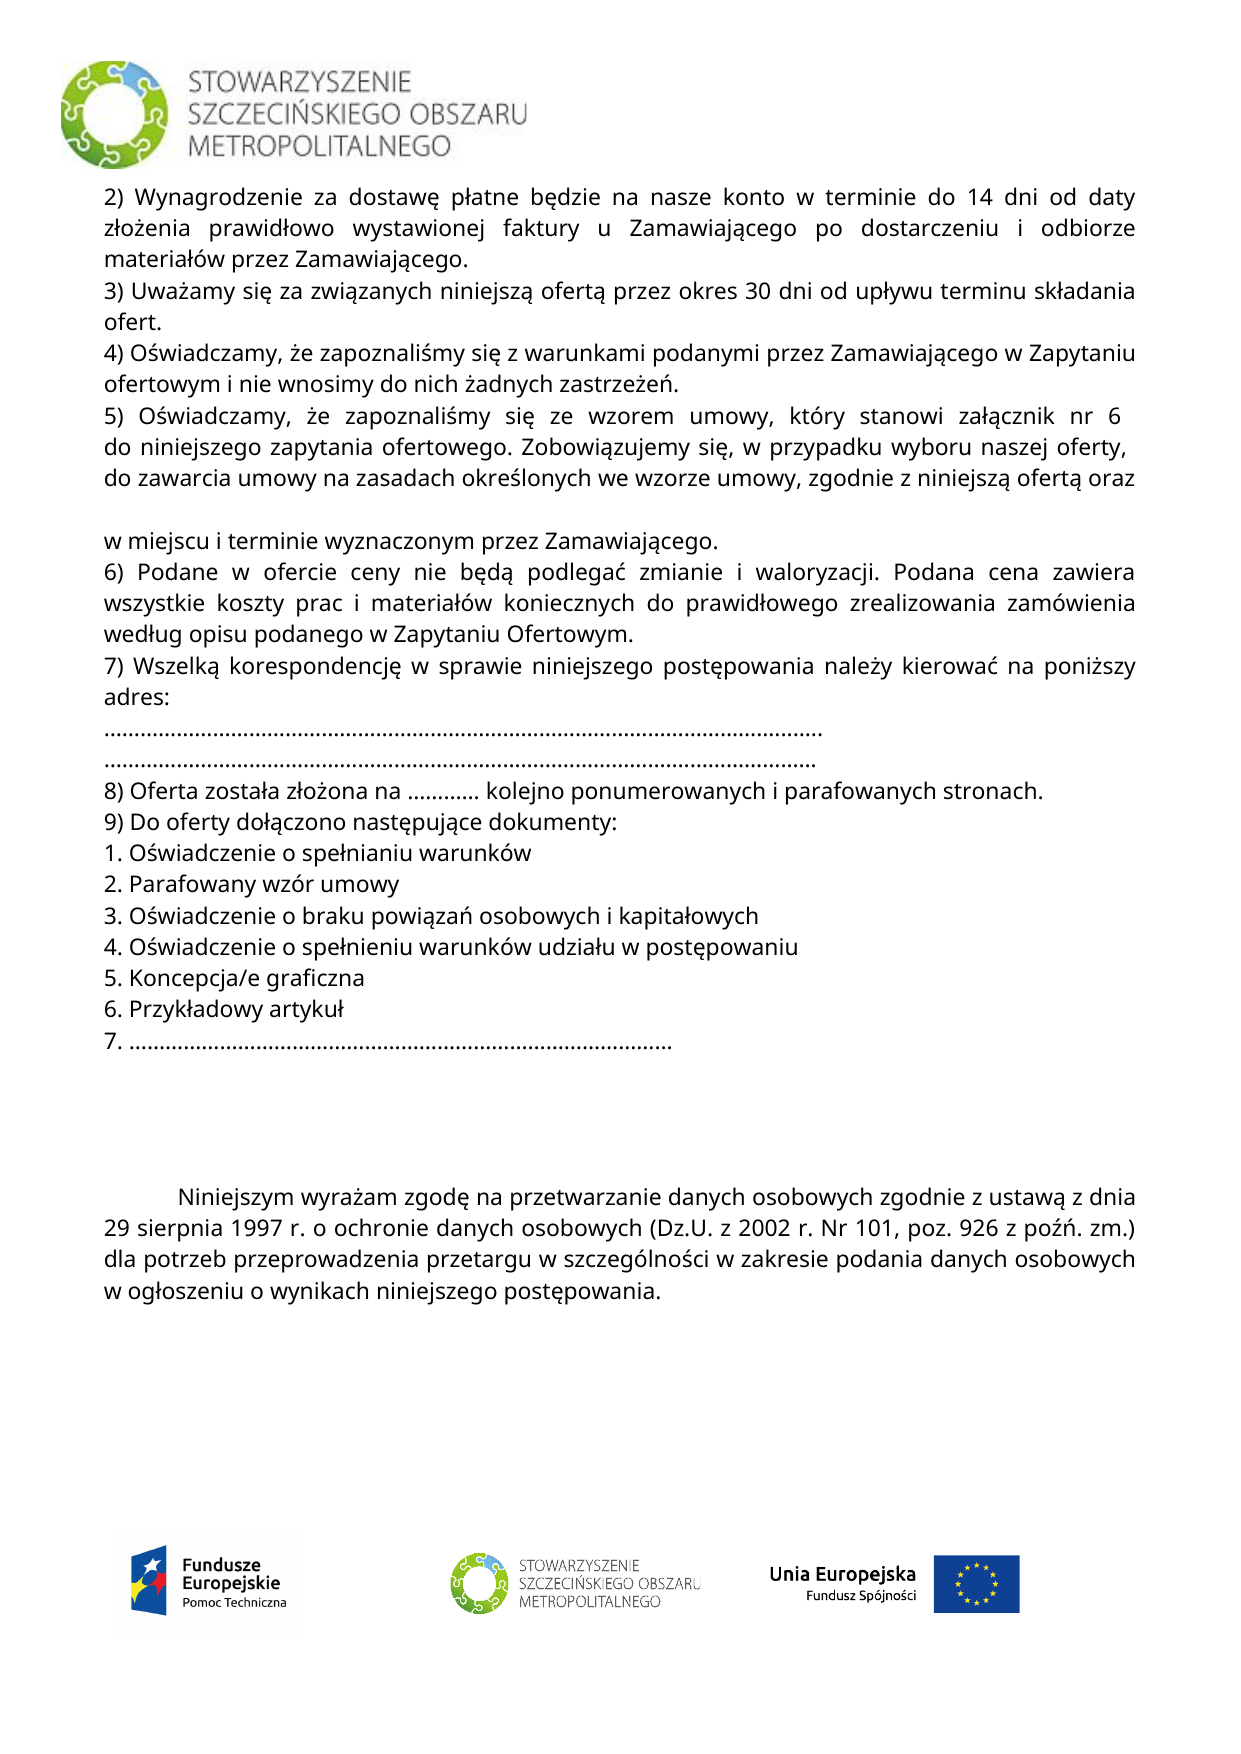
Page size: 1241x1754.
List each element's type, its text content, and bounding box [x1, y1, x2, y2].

text 4) Oświadczamy, że zapoznaliśmy się z warunkami podanymi przez Zamawiającego w Zapytaniu ofertowym i nie wnosimy do nich żadnych zastrzeżeń. [103, 337, 1137, 400]
text 1. Oświadczenie o spełnianiu warunków [103, 837, 1137, 868]
text Niniejszym wyrażam zgodę na przetwarzanie danych osobowych zgodnie z ustawą z dnia 29 sierpnia 1997 r. o ochronie danych osobowych (Dz.U. z 2002 r. Nr 101, poz. 926 z poźń. zm.) dla potrzeb przeprowadzenia przetargu w szczególności w zakresie podania danych osobowych w ogłoszeniu o wynikach niniejszego postępowania. [103, 1181, 1137, 1306]
text 3) Uważamy się za związanych niniejszą ofertą przez okres 30 dni od upływu terminu składania ofert. [103, 275, 1137, 337]
picture [61, 61, 527, 169]
text 2) Wynagrodzenie za dostawę płatne będzie na nasze konto w terminie do 14 dni od daty złożenia prawidłowo wystawionej faktury u Zamawiającego po dostarczeniu i odbiorze materiałów przez Zamawiającego. [103, 181, 1137, 275]
text …………………………………………………………………………………………………...….. [103, 712, 1137, 743]
text 2. Parafowany wzór umowy [103, 868, 1137, 900]
picture [114, 1531, 303, 1635]
text 3. Oświadczenie o braku powiązań osobowych i kapitałowych [103, 900, 1137, 931]
text 5) Oświadczamy, że zapoznaliśmy się ze wzorem umowy, który stanowi załącznik nr 6 do niniejszego zapytania ofertowego. Zobowiązujemy się, w przypadku wyboru naszej oferty, do zawarcia umowy na zasadach określonych we wzorze umowy, zgodnie z niniejszą ofertą oraz w miejscu i terminie wyznaczonym przez Zamawiającego. [103, 400, 1137, 556]
text 6. Przykładowy artykuł [103, 993, 1137, 1025]
text 5. Koncepcja/e graficzna [103, 962, 1137, 993]
picture [749, 1537, 1037, 1630]
text 4. Oświadczenie o spełnieniu warunków udziału w postępowaniu [103, 931, 1137, 962]
text 9) Do oferty dołączono następujące dokumenty: [103, 806, 1137, 837]
text 6) Podane w ofercie ceny nie będą podlegać zmianie i waloryzacji. Podana cena zawiera wszystkie koszty prac i materiałów koniecznych do prawidłowego zrealizowania zamówienia według opisu podanego w Zapytaniu Ofertowym. [103, 556, 1137, 650]
picture [450, 1553, 701, 1614]
text 7. ……………………………………………………………………………… [103, 1025, 1137, 1056]
text 8) Oferta została złożona na ………… kolejno ponumerowanych i parafowanych stronach. [103, 775, 1137, 806]
text ………………………………………………………………………………….…………………… [103, 743, 1137, 775]
text 7) Wszelką korespondencję w sprawie niniejszego postępowania należy kierować na poniższy adres: [103, 650, 1137, 712]
